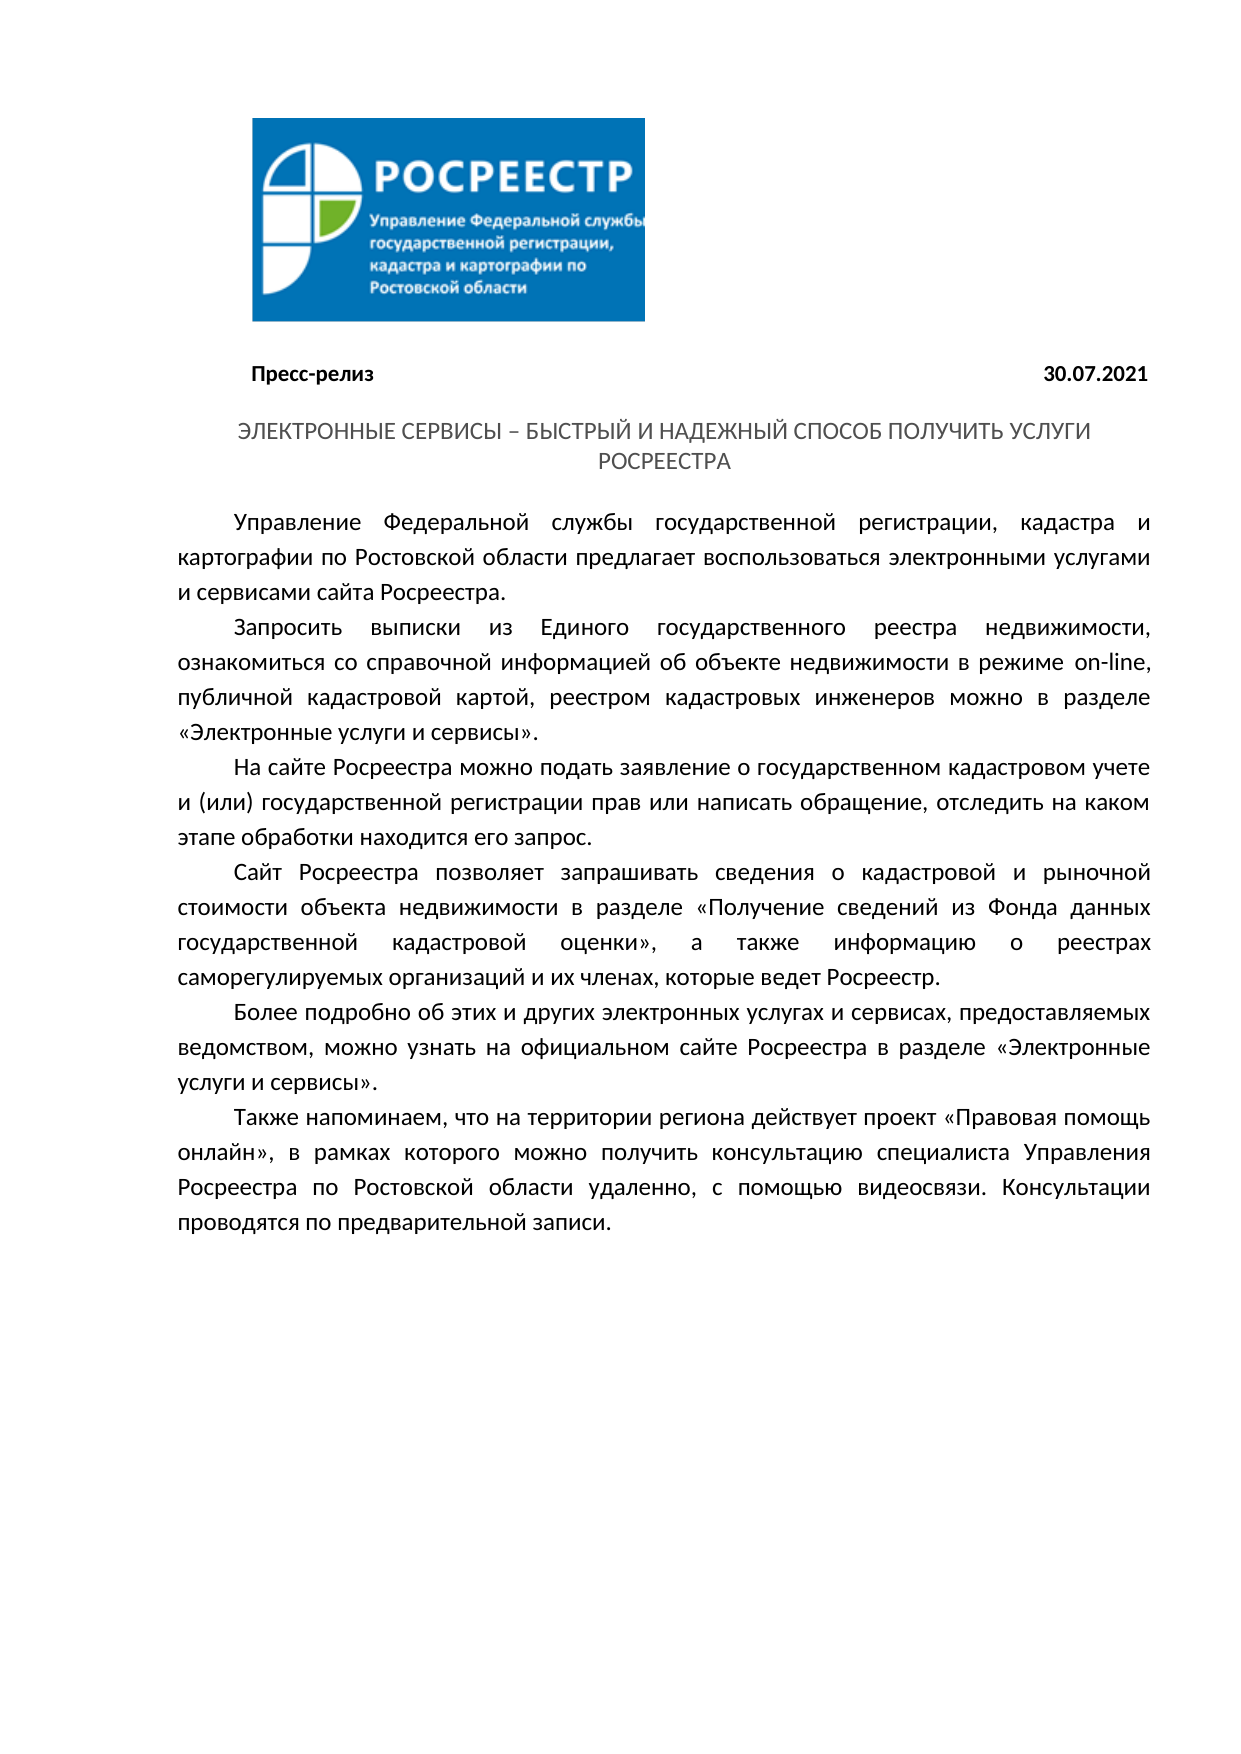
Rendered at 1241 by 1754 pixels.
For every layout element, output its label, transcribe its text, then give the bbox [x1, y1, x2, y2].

picture [251, 118, 645, 325]
text Сайт Росреестра позволяет запрашивать сведения о кадастровой и рыночной стоимости объекта недвижимости в разделе «Получение сведений из Фонда данных государственной кадастровой оценки», а также информацию о реестрах саморегулируемых организаций и их членах, которые ведет Росреестр. [177, 856, 1152, 992]
text На сайте Росреестра можно подать заявление о государственном кадастровом учете и (или) государственной регистрации прав или написать обращение, отследить на каком этапе обработки находится его запрос. [177, 751, 1152, 852]
text ЭЛЕКТРОННЫЕ СЕРВИСЫ – БЫСТРЫЙ И НАДЕЖНЫЙ СПОСОБ ПОЛУЧИТЬ УСЛУГИ РОСРЕЕСТРА [177, 415, 1152, 476]
text Также напоминаем, что на территории региона действует проект «Правовая помощь онлайн», в рамках которого можно получить консультацию специалиста Управления Росреестра по Ростовской области удаленно, с помощью видеосвязи. Консультации проводятся по предварительной записи. [177, 1101, 1152, 1237]
text Пресс-релиз 30.07.2021 [177, 359, 1152, 387]
text Запросить выписки из Единого государственного реестра недвижимости, ознакомиться со справочной информацией об объекте недвижимости в режиме on-line, публичной кадастровой картой, реестром кадастровых инженеров можно в разделе «Электронные услуги и сервисы». [177, 611, 1152, 747]
text Управление Федеральной службы государственной регистрации, кадастра и картографии по Ростовской области предлагает воспользоваться электронными услугами и сервисами сайта Росреестра. [177, 506, 1152, 607]
text Более подробно об этих и других электронных услугах и сервисах, предоставляемых ведомством, можно узнать на официальном сайте Росреестра в разделе «Электронные услуги и сервисы». [177, 996, 1152, 1097]
